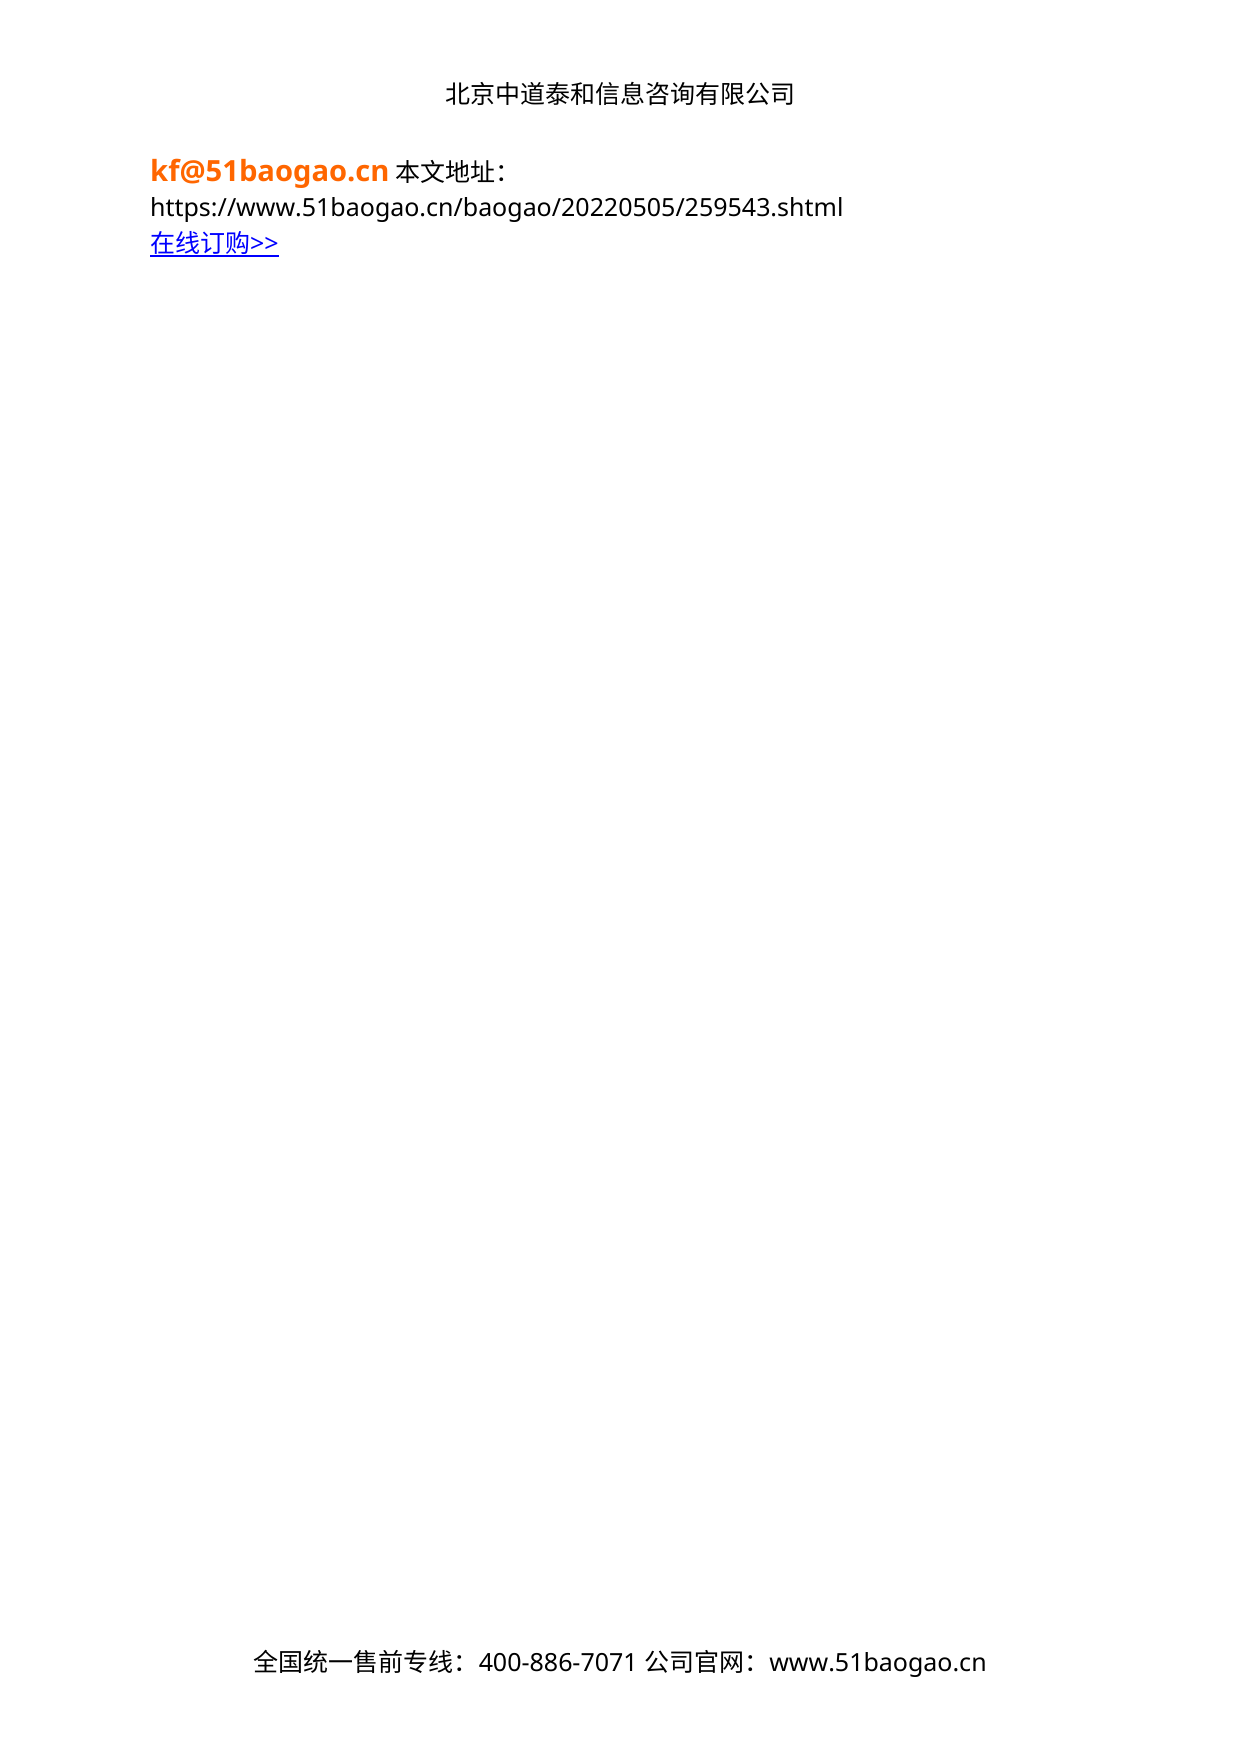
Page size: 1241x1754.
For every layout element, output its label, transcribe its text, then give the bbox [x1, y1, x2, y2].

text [150, 150, 1090, 224]
text 在线订购>> [150, 224, 1090, 260]
